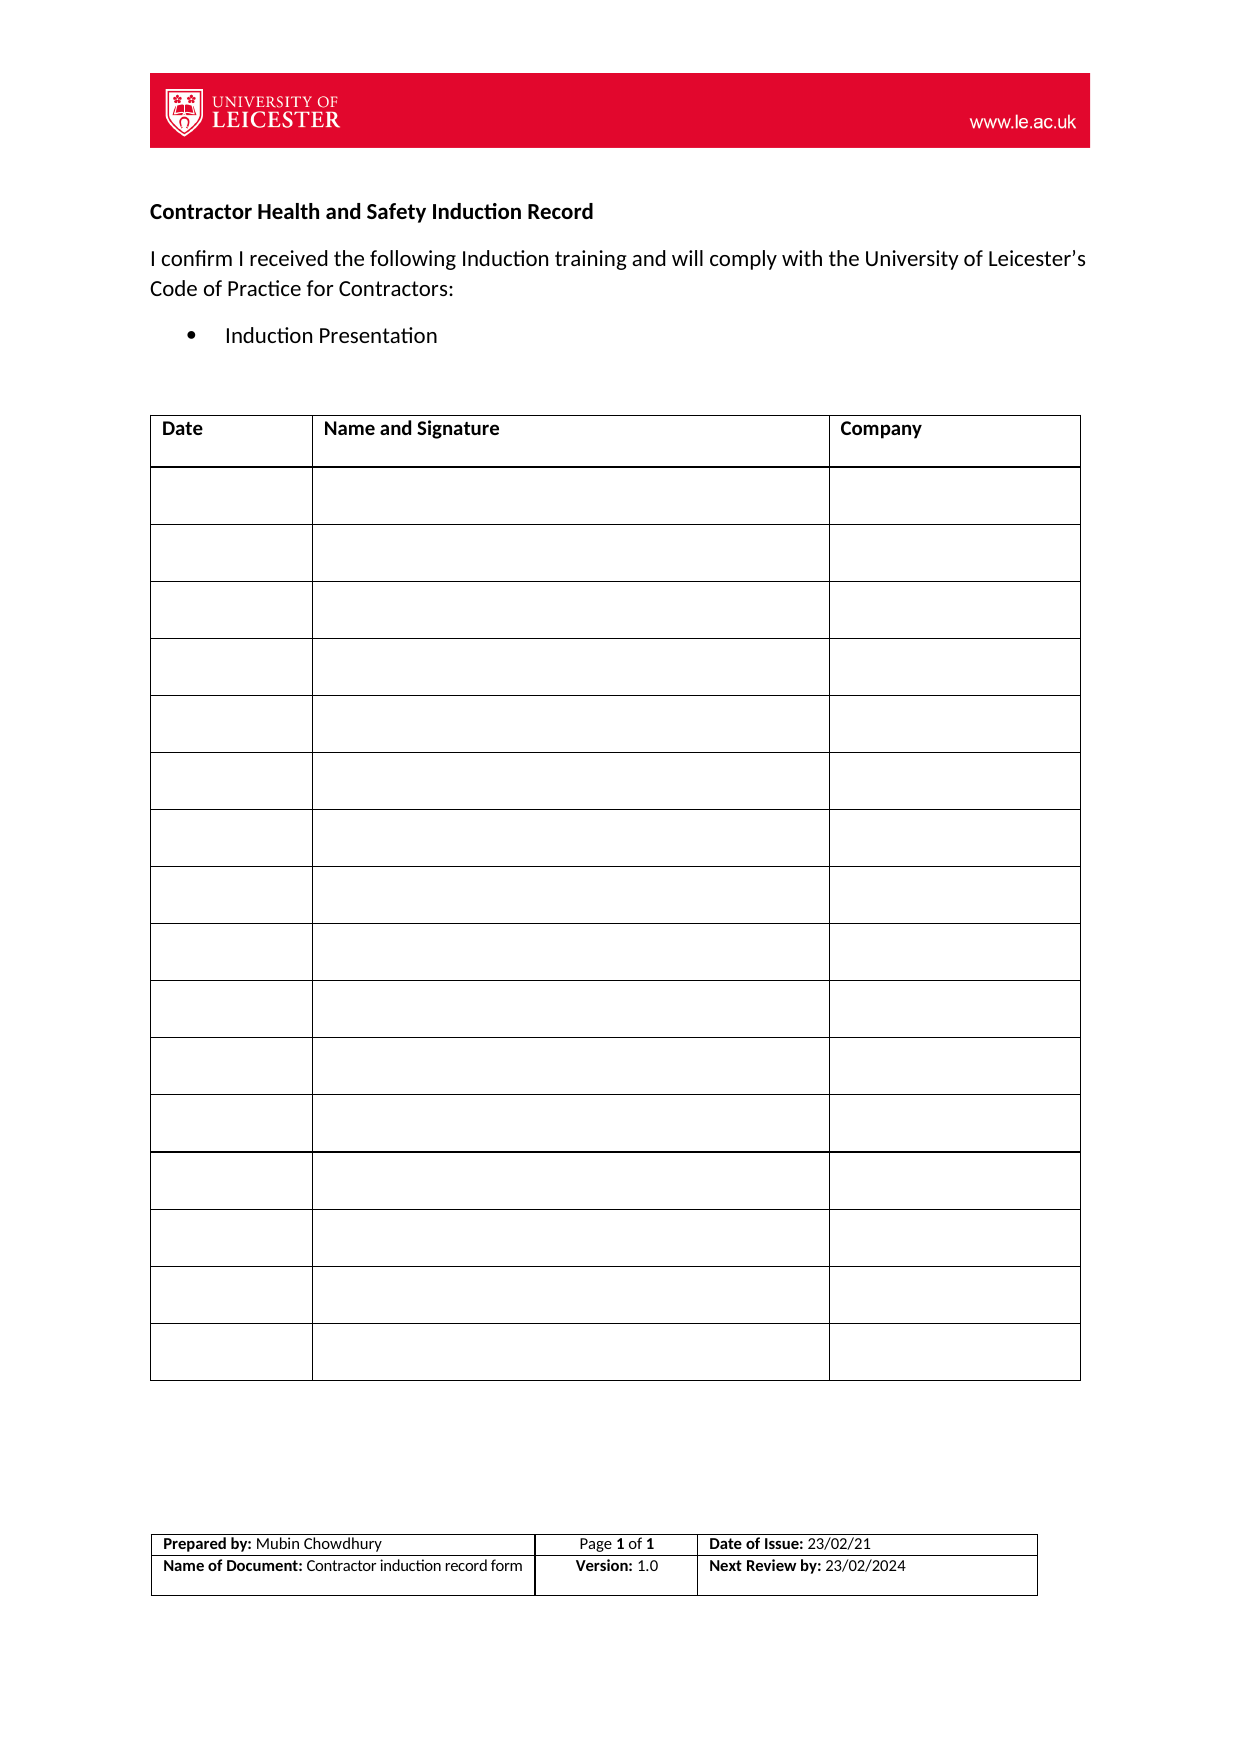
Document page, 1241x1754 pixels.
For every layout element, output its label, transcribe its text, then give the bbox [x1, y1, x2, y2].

table_cell [151, 1267, 312, 1323]
table_cell [151, 468, 312, 523]
table_cell [151, 582, 312, 638]
table_cell [830, 639, 1080, 695]
table_cell [830, 1267, 1080, 1323]
picture [150, 73, 1091, 148]
table_cell [830, 1324, 1080, 1380]
text I confirm I received the following Induction training and will comply with the University of Leicester’s Code of Practice for Contractors: [150, 244, 1090, 302]
table_cell [151, 696, 312, 752]
table_cell [151, 1210, 312, 1266]
table_cell [830, 696, 1080, 752]
table_cell [151, 981, 312, 1037]
table_cell [830, 981, 1080, 1037]
table_cell [830, 753, 1080, 809]
table_cell [830, 525, 1080, 581]
table_cell [313, 810, 829, 866]
table_cell [313, 867, 829, 923]
table_cell [830, 1153, 1080, 1208]
table_cell [151, 1153, 312, 1208]
table_cell [151, 1324, 312, 1380]
table_cell [830, 1095, 1080, 1151]
table_cell [151, 639, 312, 695]
table_header Date [151, 416, 312, 466]
table_cell [151, 867, 312, 923]
table_cell [151, 1095, 312, 1151]
table_cell [313, 924, 829, 980]
table_cell [830, 468, 1080, 523]
list Induction Presentation [187, 321, 1090, 349]
table_cell [313, 1095, 829, 1151]
table_cell [313, 1153, 829, 1208]
table_cell [313, 582, 829, 638]
table_cell [830, 582, 1080, 638]
table_cell [151, 810, 312, 866]
table_cell [313, 1038, 829, 1094]
table_cell [313, 468, 829, 523]
table_cell [830, 867, 1080, 923]
table_cell [313, 1210, 829, 1266]
table_cell [313, 696, 829, 752]
table_cell [830, 1038, 1080, 1094]
table_cell [313, 1324, 829, 1380]
table_cell [830, 810, 1080, 866]
table_cell [313, 981, 829, 1037]
table_cell [151, 525, 312, 581]
text Contractor Health and Safety Induction Record [150, 197, 1090, 225]
table_cell [313, 639, 829, 695]
table_cell [830, 924, 1080, 980]
table_cell [151, 753, 312, 809]
table_cell [313, 525, 829, 581]
table_cell [830, 1210, 1080, 1266]
table_cell [151, 1038, 312, 1094]
table_cell [313, 753, 829, 809]
table_cell [313, 1267, 829, 1323]
table_header Name and Signature [313, 416, 829, 466]
table_cell [151, 924, 312, 980]
table_header Company [830, 416, 1080, 466]
